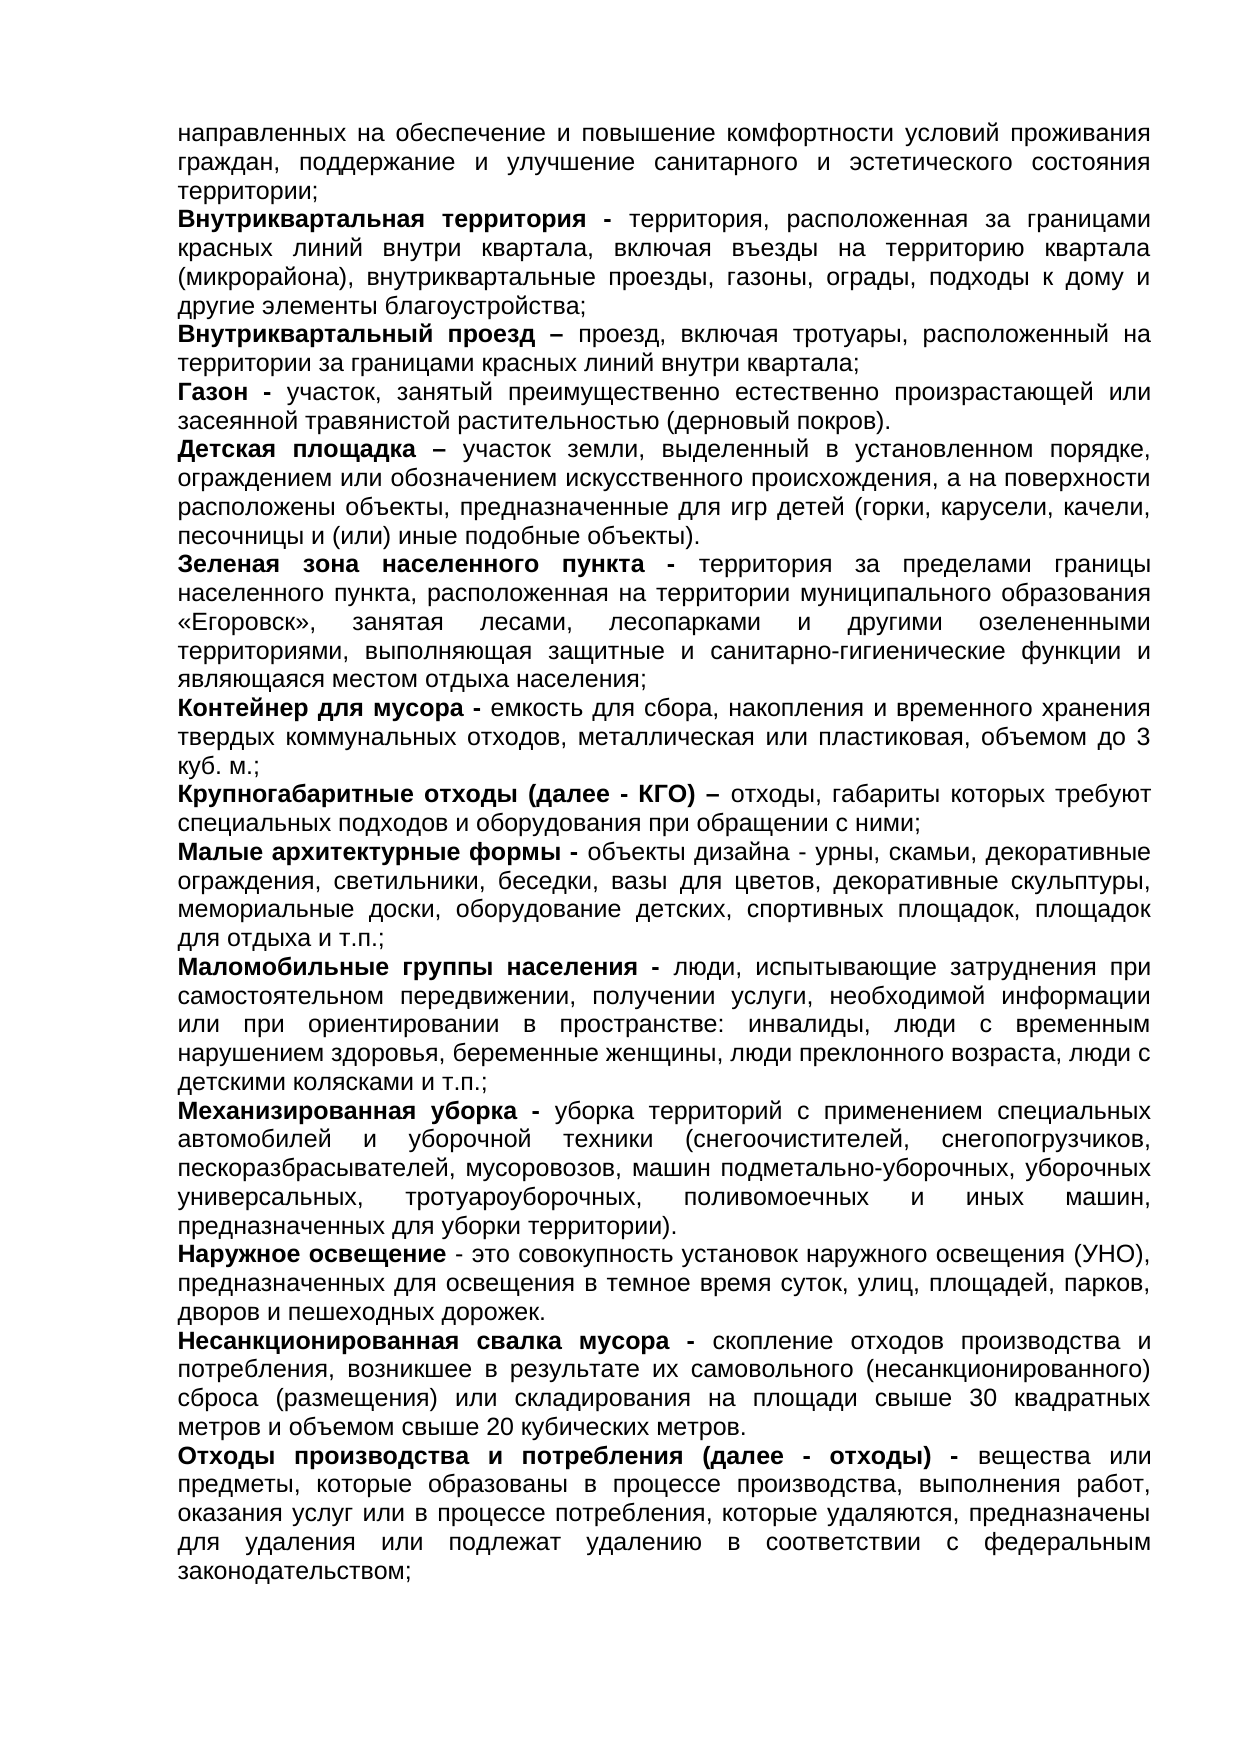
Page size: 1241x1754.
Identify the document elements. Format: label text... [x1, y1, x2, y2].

text Наружное освещение - это совокупность установок наружного освещения (УНО), предназначенных для освещения в темное время суток, улиц, площадей, парков, дворов и пешеходных дорожек. [177, 1239, 1152, 1326]
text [177, 118, 1152, 204]
text Зеленая зона населенного пункта - территория за пределами границы населенного пункта, расположенная на территории муниципального образования «Егоровск», занятая лесами, лесопарками и другими озелененными территориями, выполняющая защитные и санитарно-гигиенические функции и являющаяся местом отдыха населения; [177, 549, 1152, 693]
text Механизированная уборка - уборка территорий с применением специальных автомобилей и уборочной техники (снегоочистителей, снегопогрузчиков, пескоразбрасывателей, мусоровозов, машин подметально-уборочных, уборочных универсальных, тротуароуборочных, поливомоечных и иных машин, предназначенных для уборки территории). [177, 1096, 1152, 1239]
text Детская площадка – участок земли, выделенный в установленном порядке, ограждением или обозначением искусственного происхождения, а на поверхности расположены объекты, предназначенные для игр детей (горки, карусели, качели, песочницы и (или) иные подобные объекты). [177, 434, 1152, 549]
text Газон - участок, занятый преимущественно естественно произрастающей или засеянной травянистой растительностью (дерновый покров). [177, 377, 1152, 434]
text Внутриквартальная территория - территория, расположенная за границами красных линий внутри квартала, включая въезды на территорию квартала (микрорайона), внутриквартальные проезды, газоны, ограды, подходы к дому и другие элементы благоустройства; [177, 204, 1152, 319]
text Малые архитектурные формы - объекты дизайна - урны, скамьи, декоративные ограждения, светильники, беседки, вазы для цветов, декоративные скульптуры, мемориальные доски, оборудование детских, спортивных площадок, площадок для отдыха и т.п.; [177, 837, 1152, 952]
text Отходы производства и потребления (далее - отходы) - вещества или предметы, которые образованы в процессе производства, выполнения работ, оказания услуг или в процессе потребления, которые удаляются, предназначены для удаления или подлежат удалению в соответствии с федеральным законодательством; [177, 1441, 1152, 1584]
text Контейнер для мусора - емкость для сбора, накопления и временного хранения твердых коммунальных отходов, металлическая или пластиковая, объемом до .; [177, 693, 1152, 779]
text Крупногабаритные отходы (далее - КГО) – отходы, габариты которых требуют специальных подходов и оборудования при обращении с ними; [177, 779, 1152, 837]
text Внутриквартальный проезд – проезд, включая тротуары, расположенный на территории за границами красных линий внутри квартала; [177, 319, 1152, 377]
text Маломобильные группы населения - люди, испытывающие затруднения при самостоятельном передвижении, получении услуги, необходимой информации или при ориентировании в пространстве: инвалиды, люди с временным нарушением здоровья, беременные женщины, люди преклонного возраста, люди с детскими колясками и т.п.; [177, 952, 1152, 1096]
text Несанкционированная свалка мусора - скопление отходов производства и потребления, возникшее в результате их самовольного (несанкционированного) сброса (размещения) или складирования на площади свыше 30 квадратных метров и объемом свыше 20 кубических метров. [177, 1326, 1152, 1441]
